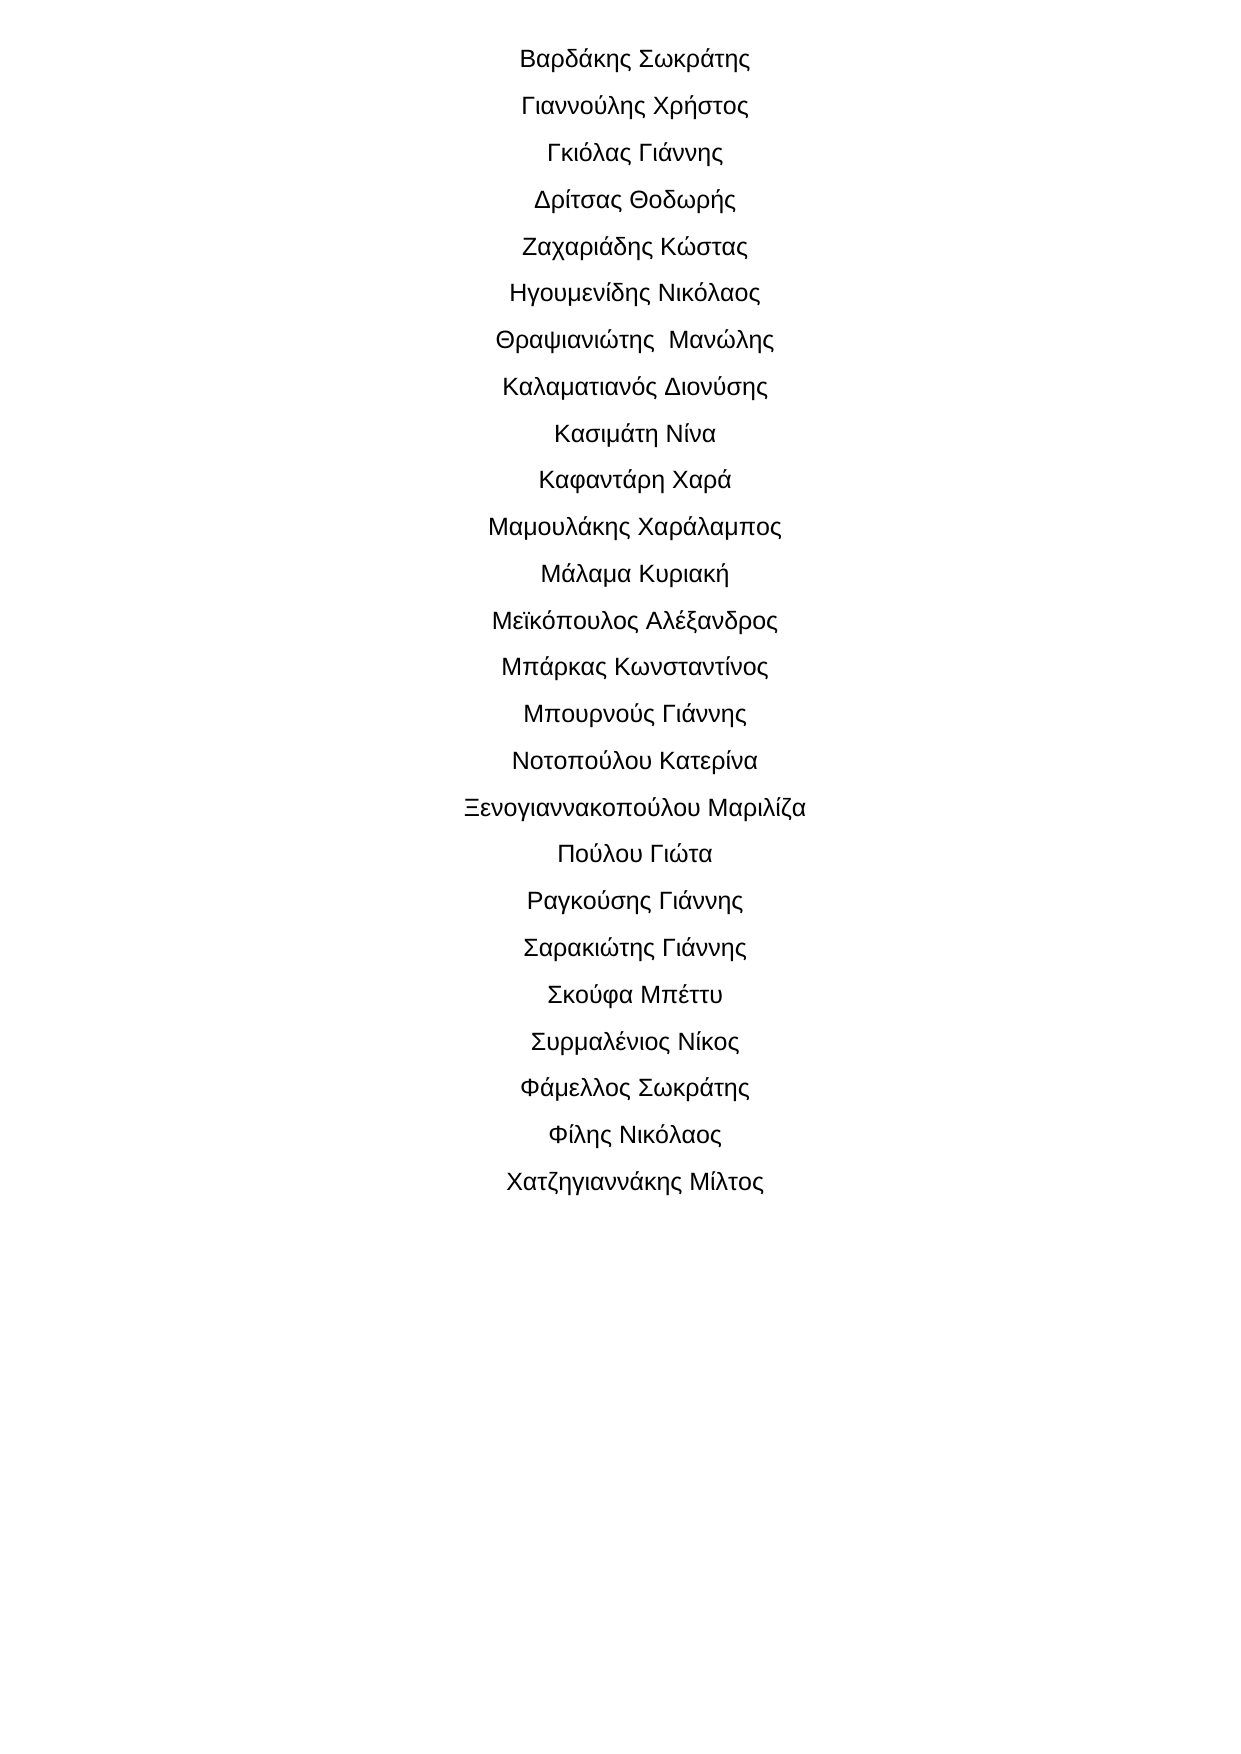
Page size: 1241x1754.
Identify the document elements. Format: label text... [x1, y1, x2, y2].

text Φίλης Νικόλαος [148, 1120, 1122, 1149]
text Σαρακιώτης Γιάννης [148, 933, 1122, 962]
text Κασιμάτη Νίνα [148, 418, 1122, 447]
text Σκούφα Μπέττυ [148, 980, 1122, 1008]
text Ξενογιαννακοπούλου Μαριλίζα [148, 793, 1122, 821]
text Καφαντάρη Χαρά [148, 465, 1122, 494]
text Μπάρκας Κωνσταντίνος [148, 652, 1122, 681]
text Νοτοπούλου Κατερίνα [148, 746, 1122, 775]
text Μάλαμα Κυριακή [148, 559, 1122, 588]
text Μπουρνούς Γιάννης [148, 699, 1122, 728]
text Βαρδάκης Σωκράτης [148, 44, 1122, 73]
text Γκιόλας Γιάννης [148, 138, 1122, 167]
text Δρίτσας Θοδωρής [148, 185, 1122, 213]
text Θραψιανιώτης Μανώλης [148, 325, 1122, 354]
text Χατζηγιαννάκης Μίλτος [148, 1167, 1122, 1196]
text Ραγκούσης Γιάννης [148, 886, 1122, 915]
text Καλαματιανός Διονύσης [148, 372, 1122, 401]
text Συρμαλένιος Νίκος [148, 1027, 1122, 1055]
text Πούλου Γιώτα [148, 839, 1122, 868]
text Ζαχαριάδης Κώστας [148, 231, 1122, 260]
text Γιαννούλης Χρήστος [148, 91, 1122, 120]
text Μαμουλάκης Χαράλαμπος [148, 512, 1122, 541]
text Φάμελλος Σωκράτης [148, 1073, 1122, 1102]
text Ηγουμενίδης Νικόλαος [148, 278, 1122, 307]
text Μεϊκόπουλος Αλέξανδρος [148, 606, 1122, 634]
